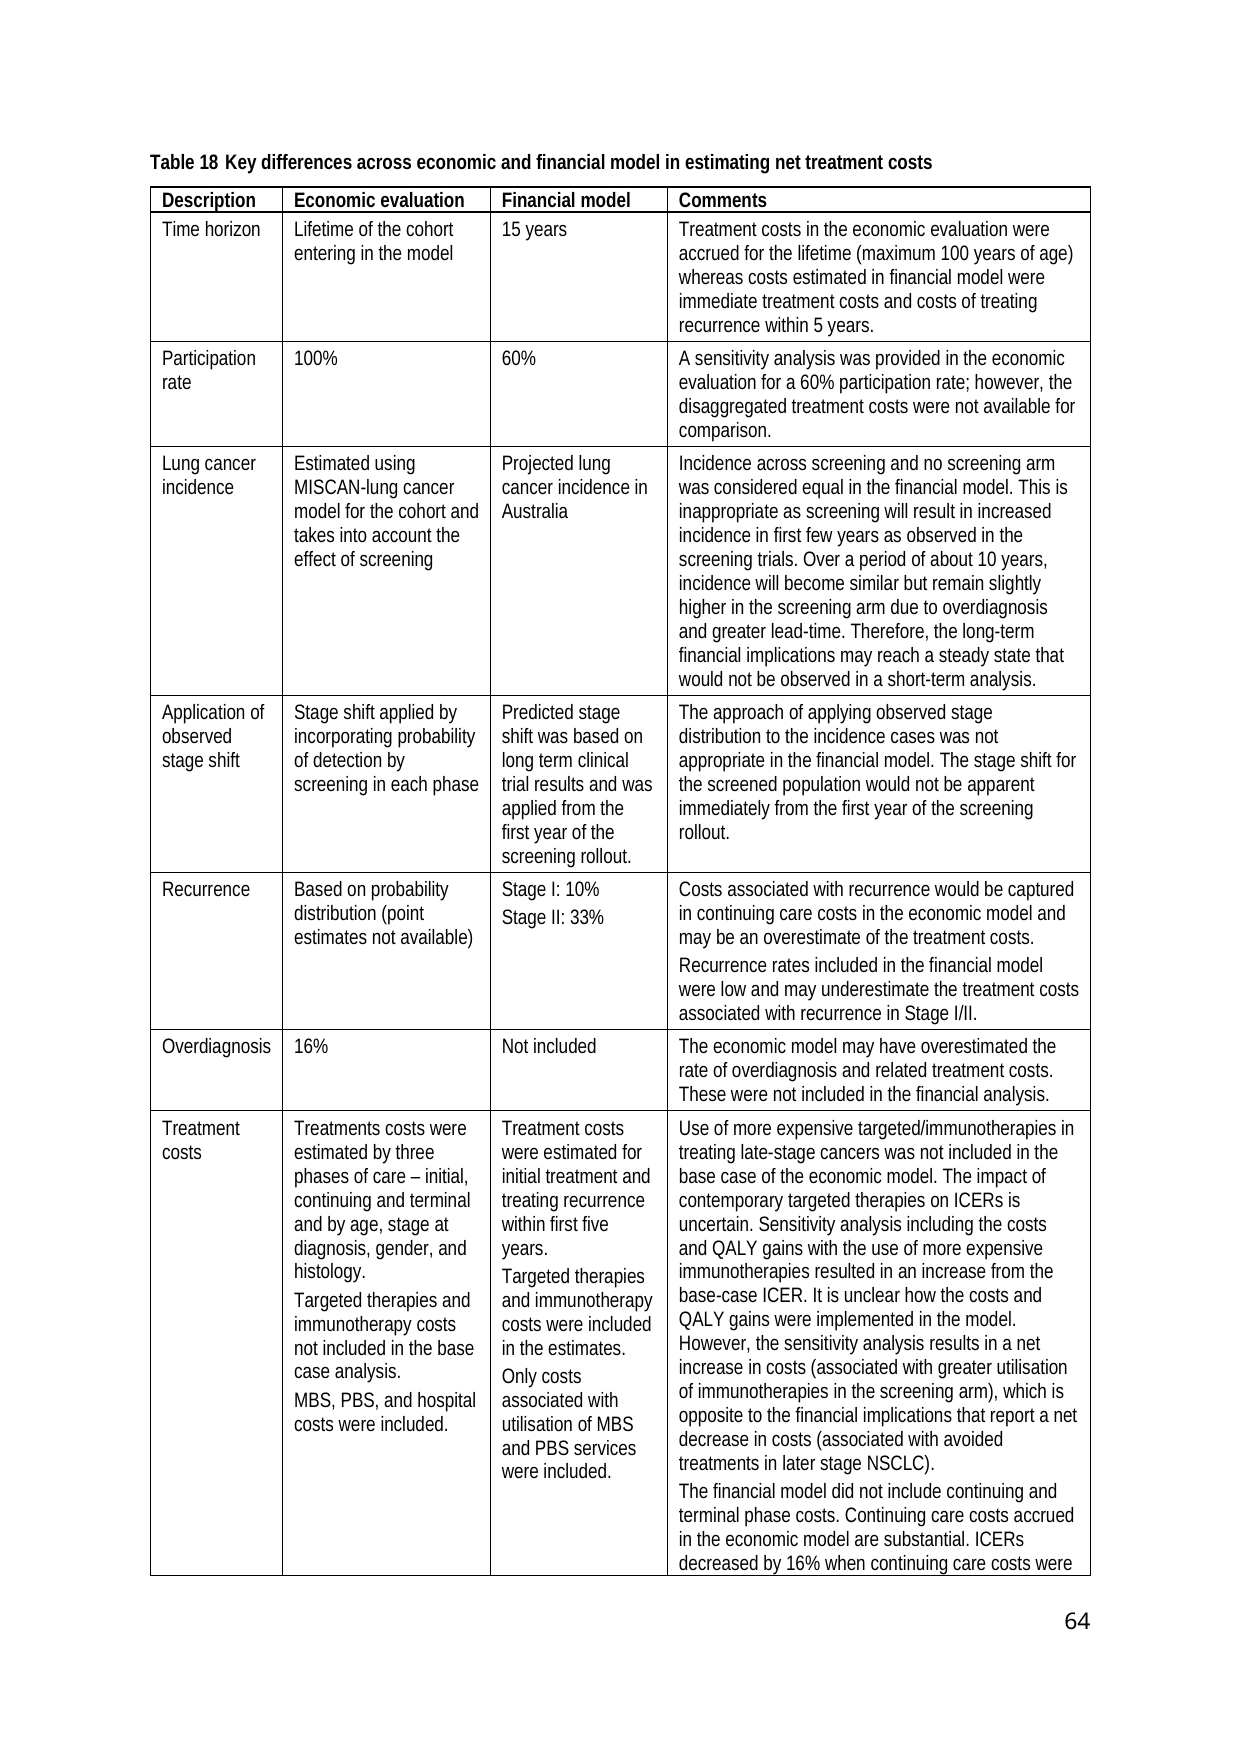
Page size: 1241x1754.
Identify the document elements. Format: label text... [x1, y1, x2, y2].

table_header Economic evaluation [283, 188, 490, 211]
table_cell Lifetime of the cohort entering in the model [283, 213, 490, 341]
table_cell Lung cancer incidence [151, 447, 282, 695]
table_cell Application of observed stage shift [151, 696, 282, 872]
table_cell Costs associated with recurrence would be captured in continuing care costs in the economic model and may be an overestimate of the treatment costs. Recurrence rates included in the financial model were low and may underestimate the treatment costs associated with recurrence in Stage I/II. [668, 873, 1090, 1029]
table_cell Estimated using MISCAN-lung cancer model for the cohort and takes into account the effect of screening [283, 447, 490, 695]
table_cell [283, 1111, 490, 1575]
table_cell Participation rate [151, 342, 282, 446]
table_cell Treatment costs in the economic evaluation were accrued for the lifetime (maximum 100 years of age) whereas costs estimated in financial model were immediate treatment costs and costs of treating recurrence within 5 years. [668, 213, 1090, 341]
table_cell Stage I: 10% Stage II: 33% [491, 873, 667, 1029]
table_cell Overdiagnosis [151, 1030, 282, 1110]
table_cell Treatment costs [151, 1111, 282, 1575]
table_cell 100% [283, 342, 490, 446]
text Table 18 Key differences across economic and financial model in estimating net treatment costs [150, 150, 1090, 174]
table_header Comments [668, 188, 1090, 211]
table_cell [668, 1111, 1090, 1575]
table_cell Incidence across screening and no screening arm was considered equal in the financial model. This is inappropriate as screening will result in increased incidence in first few years as observed in the screening trials. Over a period of about 10 years, incidence will become similar but remain slightly higher in the screening arm due to overdiagnosis and greater lead-time. Therefore, the long-term financial implications may reach a steady state that would not be observed in a short-term analysis. [668, 447, 1090, 695]
table_cell Time horizon [151, 213, 282, 341]
table_cell Not included [491, 1030, 667, 1110]
table_cell The approach of applying observed stage distribution to the incidence cases was not appropriate in the financial model. The stage shift for the screened population would not be apparent immediately from the first year of the screening rollout. [668, 696, 1090, 872]
table_cell Projected lung cancer incidence in Australia [491, 447, 667, 695]
table_cell The economic model may have overestimated the rate of overdiagnosis and related treatment costs. These were not included in the financial analysis. [668, 1030, 1090, 1110]
table_cell 16% [283, 1030, 490, 1110]
table_header Financial model [491, 188, 667, 211]
table_cell 60% [491, 342, 667, 446]
table_header Description [151, 188, 282, 211]
table_cell 15 years [491, 213, 667, 341]
table_cell Recurrence [151, 873, 282, 1029]
table_cell Stage shift applied by incorporating probability of detection by screening in each phase [283, 696, 490, 872]
table_cell Predicted stage shift was based on long term clinical trial results and was applied from the first year of the screening rollout. [491, 696, 667, 872]
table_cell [491, 1111, 667, 1575]
table_cell A sensitivity analysis was provided in the economic evaluation for a 60% participation rate; however, the disaggregated treatment costs were not available for comparison. [668, 342, 1090, 446]
table_cell Based on probability distribution (point estimates not available) [283, 873, 490, 1029]
